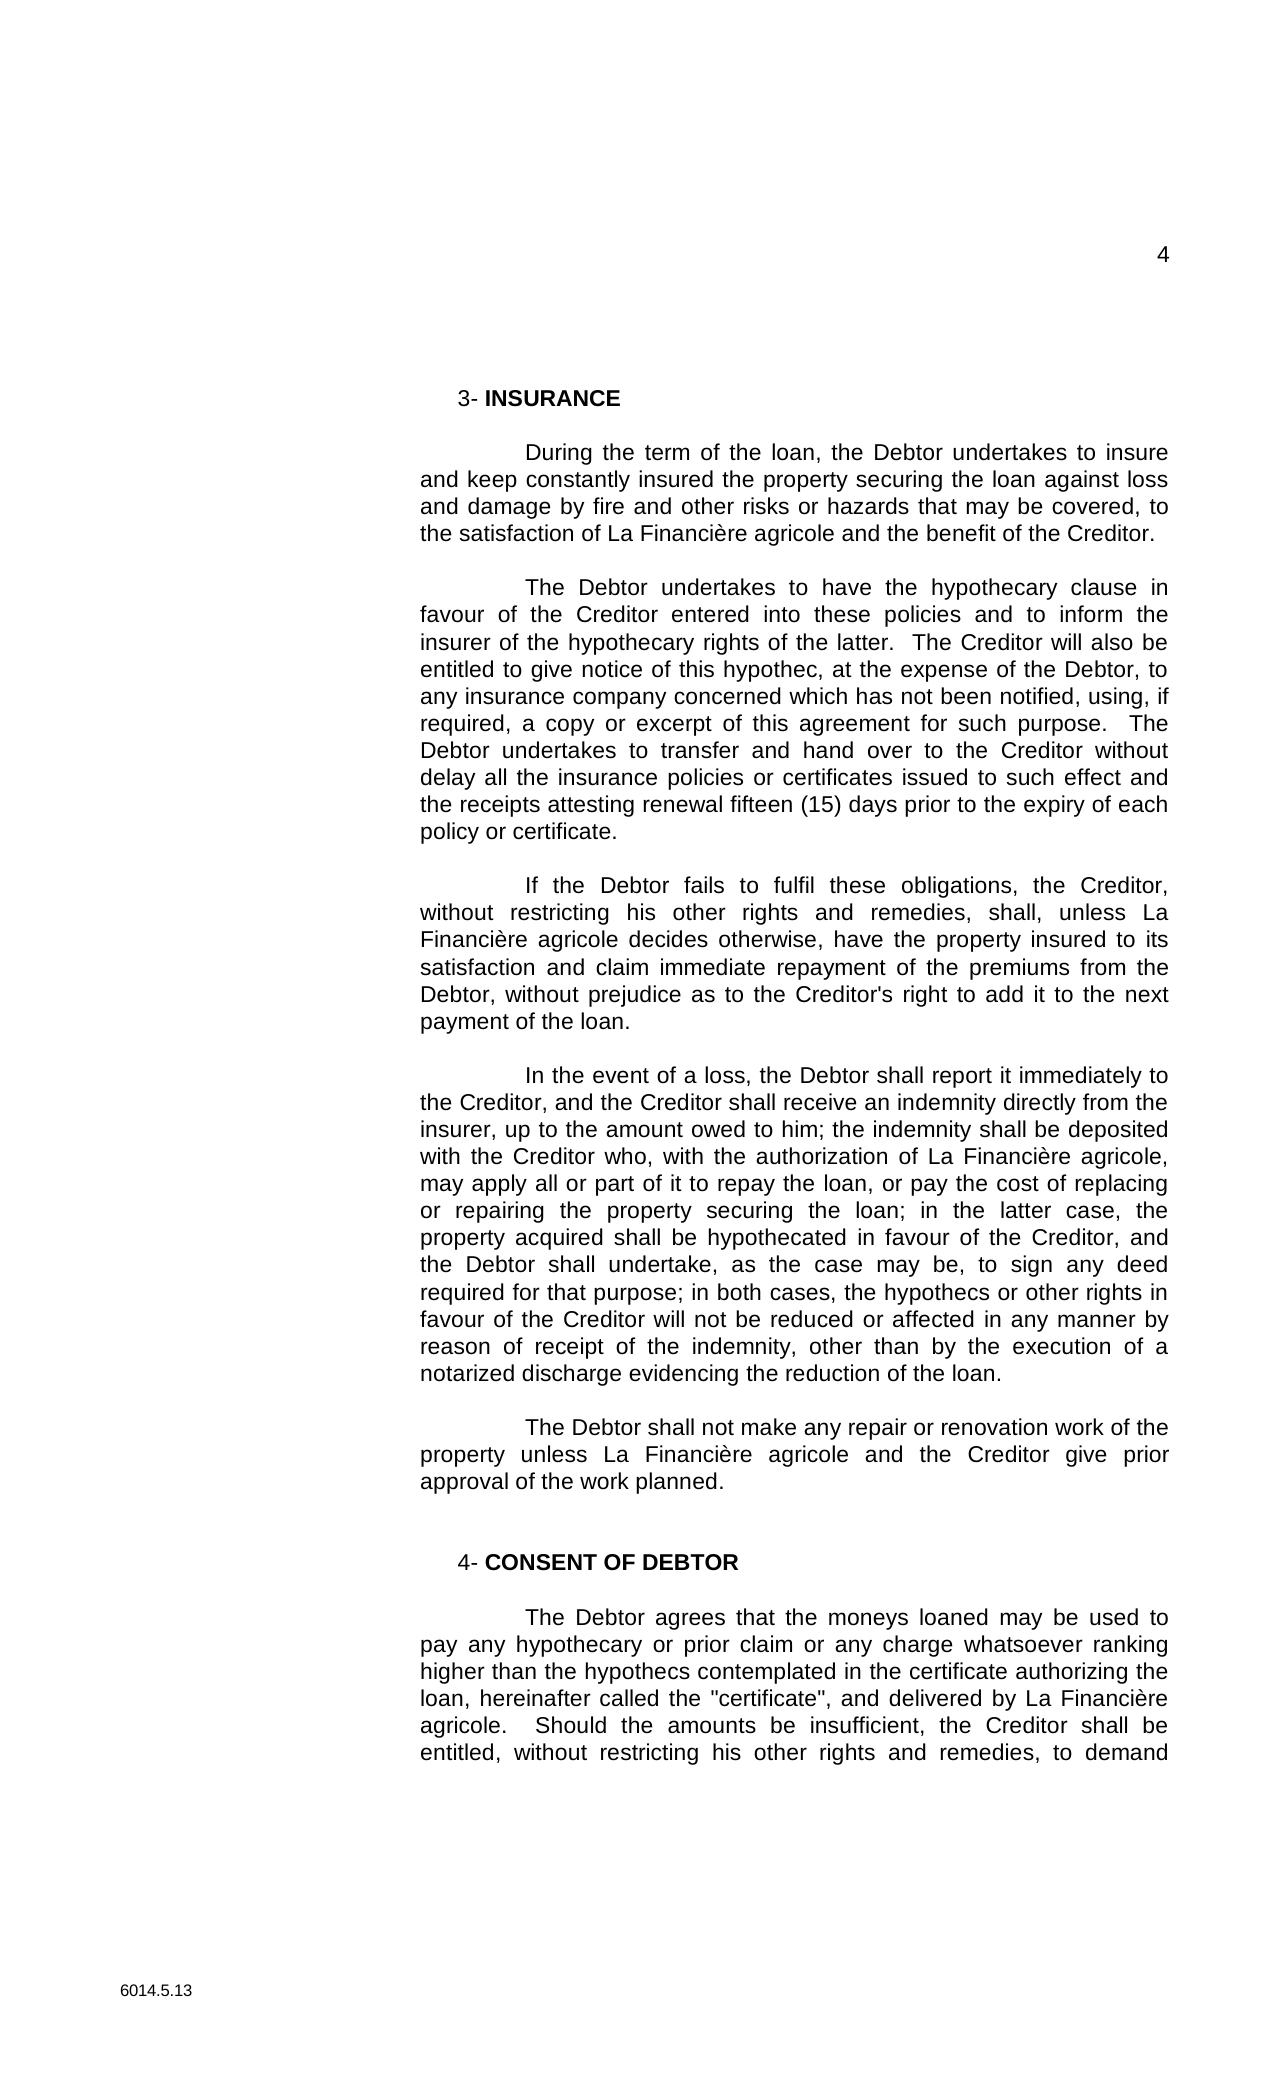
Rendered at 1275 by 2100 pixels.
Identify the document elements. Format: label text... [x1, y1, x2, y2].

text During the term of the loan, the Debtor undertakes to insure and keep constantly insured the property securing the loan against loss and damage by fire and other risks or hazards that may be covered, to the satisfaction of La Financière agricole and the benefit of the Creditor. [420, 438, 1170, 547]
text 3- INSURANCE [420, 384, 1170, 411]
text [420, 1603, 1170, 1765]
text The Debtor undertakes to have the hypothecary clause in favour of the Creditor entered into these policies and to inform the insurer of the hypothecary rights of the latter. The Creditor will also be entitled to give notice of this hypothec, at the expense of the Debtor, to any insurance company concerned which has not been notified, using, if required, a copy or excerpt of this agreement for such purpose. The Debtor undertakes to transfer and hand over to the Creditor without delay all the insurance policies or certificates issued to such effect and the receipts attesting renewal fifteen (15) days prior to the expiry of each policy or certificate. [420, 574, 1170, 844]
text 4- CONSENT OF DEBTOR [420, 1549, 1170, 1576]
text The Debtor shall not make any repair or renovation work of the property unless La Financière agricole and the Creditor give prior approval of the work planned. [420, 1413, 1170, 1494]
text If the Debtor fails to fulfil these obligations, the Creditor, without restricting his other rights and remedies, shall, unless La Financière agricole decides otherwise, have the property insured to its satisfaction and claim immediate repayment of the premiums from the Debtor, without prejudice as to the Creditor's right to add it to the next payment of the loan. [420, 872, 1170, 1034]
text In the event of a loss, the Debtor shall report it immediately to the Creditor, and the Creditor shall receive an indemnity directly from the insurer, up to the amount owed to him; the indemnity shall be deposited with the Creditor who, with the authorization of La Financière agricole, may apply all or part of it to repay the loan, or pay the cost of replacing or repairing the property securing the loan; in the latter case, the property acquired shall be hypothecated in favour of the Creditor, and the Debtor shall undertake, as the case may be, to sign any deed required for that purpose; in both cases, the hypothecs or other rights in favour of the Creditor will not be reduced or affected in any manner by reason of receipt of the indemnity, other than by the execution of a notarized discharge evidencing the reduction of the loan. [420, 1061, 1170, 1386]
